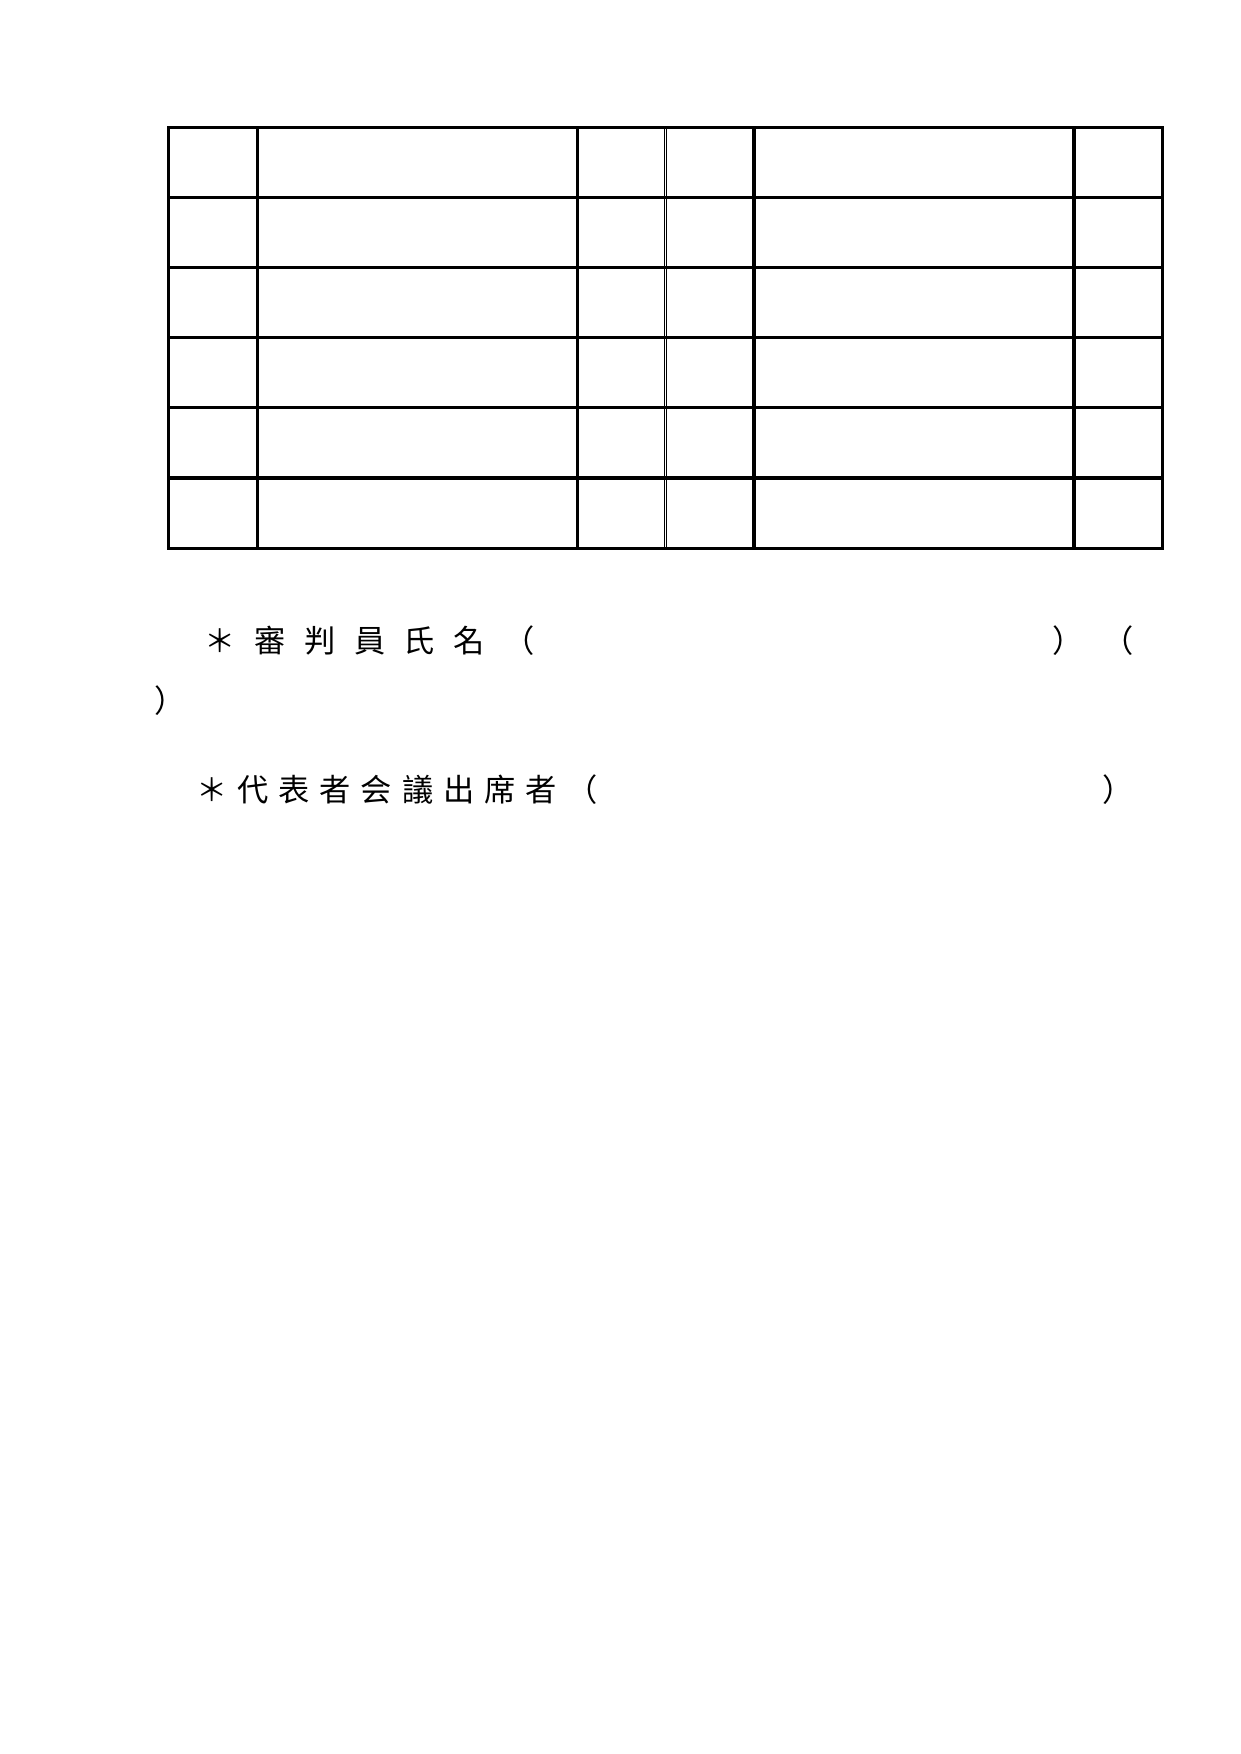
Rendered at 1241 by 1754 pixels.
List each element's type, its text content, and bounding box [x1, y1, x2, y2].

text ＊審判員氏名（ ）（ ） [154, 609, 1144, 729]
table_cell [170, 480, 256, 547]
table_cell [170, 199, 256, 266]
table_cell [756, 339, 1072, 406]
table_cell [667, 129, 752, 196]
table_cell [1076, 129, 1161, 196]
table_cell [667, 199, 752, 266]
table_cell [756, 269, 1072, 336]
table_cell [1076, 409, 1161, 476]
text ＊代表者会議出席者（ ） [154, 758, 1144, 818]
table_cell [259, 269, 576, 336]
table_cell [1076, 339, 1161, 406]
table_cell [756, 480, 1072, 547]
table_cell [170, 339, 256, 406]
table_cell [756, 409, 1072, 476]
table_cell [579, 409, 664, 476]
table_cell [667, 269, 752, 336]
table_cell [259, 129, 576, 196]
table_cell [170, 129, 256, 196]
table_cell [667, 409, 752, 476]
table_cell [579, 199, 664, 266]
table_cell [259, 199, 576, 266]
table_cell [756, 199, 1072, 266]
table_cell [756, 129, 1072, 196]
table_cell [259, 339, 576, 406]
table_cell [579, 129, 664, 196]
table_cell [259, 409, 576, 476]
table_cell [579, 480, 664, 547]
table_cell [259, 480, 576, 547]
table_cell [667, 480, 752, 547]
table_cell [579, 339, 664, 406]
table_cell [1076, 199, 1161, 266]
table_cell [1076, 269, 1161, 336]
table_cell [667, 339, 752, 406]
table_cell [170, 269, 256, 336]
table_cell [579, 269, 664, 336]
table_cell [1076, 480, 1161, 547]
table_cell [170, 409, 256, 476]
